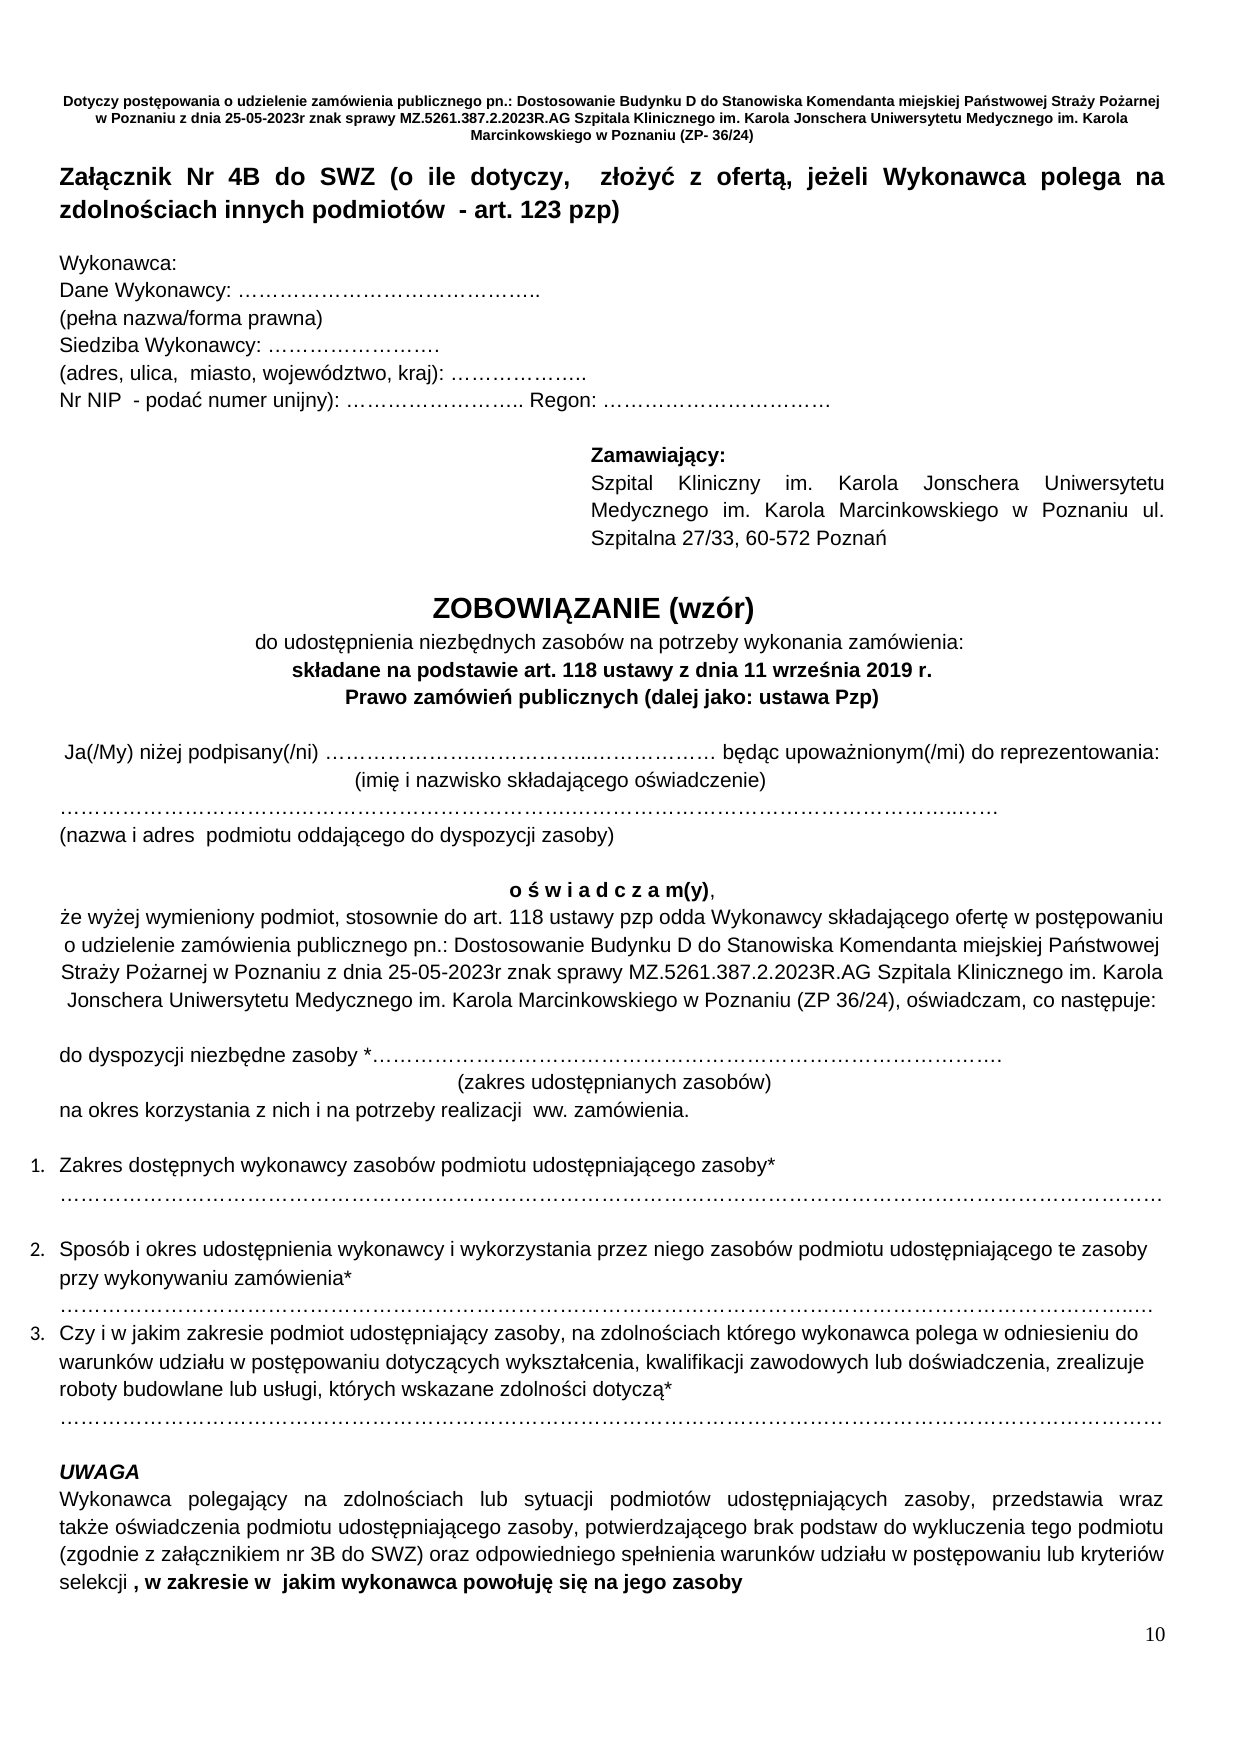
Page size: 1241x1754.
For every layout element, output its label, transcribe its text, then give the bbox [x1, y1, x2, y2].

text że wyżej wymieniony podmiot, stosownie do art. 118 ustawy pzp odda Wykonawcy składającego ofertę w postępowaniu o udzielenie zamówienia publicznego pn.: Dostosowanie Budynku D do Stanowiska Komendanta miejskiej Państwowej Straży Pożarnej w Poznaniu z dnia 25-05-2023r znak sprawy MZ.5261.387.2.2023R.AG Szpitala Klinicznego im. Karola Jonschera Uniwersytetu Medycznego im. Karola Marcinkowskiego w Poznaniu (ZP 36/24), oświadczam, co następuje: [59, 905, 1165, 1011]
text (pełna nazwa/forma prawna) [59, 305, 1165, 329]
text Zamawiający: [591, 443, 1165, 467]
text (adres, ulica, miasto, województwo, kraj): ……………….. [59, 360, 1165, 384]
text Ja(/My) niżej podpisany(/ni) ………………….……………..……………… będąc upoważnionym(/mi) do reprezentowania: [59, 712, 1165, 764]
text do dyspozycji niezbędne zasoby *………………………………………………………………………………. [59, 1042, 1165, 1066]
text Wykonawca polegający na zdolnościach lub sytuacji podmiotów udostępniających zasoby, przedstawia wraz także oświadczenia podmiotu udostępniającego zasoby, potwierdzającego brak podstaw do wykluczenia tego podmiotu (zgodnie z załącznikiem nr 3B do SWZ) oraz odpowiedniego spełnienia warunków udziału w postępowaniu lub kryteriów selekcji , w zakresie w jakim wykonawca powołuję się na jego zasoby [59, 1487, 1165, 1593]
text o ś w i a d c z a m(y), [59, 877, 1165, 901]
text do udostępnienia niezbędnych zasobów na potrzeby wykonania zamówienia: [59, 630, 1160, 654]
text ZOBOWIĄZANIE (wzór) [59, 591, 1128, 625]
text Prawo zamówień publicznych (dalej jako: ustawa Pzp) [59, 685, 1165, 709]
list Zakres dostępnych wykonawcy zasobów podmiotu udostępniającego zasoby* [29, 1152, 1165, 1178]
text Siedziba Wykonawcy: ……………………. [59, 333, 1165, 357]
text (zakres udostępnianych zasobów) [59, 1070, 1165, 1094]
text składane na podstawie art. 118 ustawy z dnia 11 września 2019 r. [59, 657, 1165, 681]
text …………………………………………………………………………………………………………………………………………… [59, 1404, 1165, 1428]
text …………………………………………………………………………………………………………………………………………… [59, 1182, 1165, 1206]
text Nr NIP - podać numer unijny): …………………….. Regon: …………………………… [59, 388, 1165, 412]
text (nazwa i adres podmiotu oddającego do dyspozycji zasoby) [59, 822, 1165, 846]
text (imię i nazwisko składającego oświadczenie) [354, 767, 1165, 791]
list Sposób i okres udostępnienia wykonawcy i wykorzystania przez niego zasobów podmiotu udostępniającego te zasoby przy wykonywaniu zamówienia* [29, 1237, 1165, 1289]
text Szpital Kliniczny im. Karola Jonschera Uniwersytetu Medycznego im. Karola Marcinkowskiego w Poznaniu ul. Szpitalna 27/33, 60-572 Poznań [591, 470, 1165, 549]
text na okres korzystania z nich i na potrzeby realizacji ww. zamówienia. [59, 1097, 1165, 1121]
text …………………………….………………………………….………………………………………………..…… [59, 795, 1165, 819]
text Wykonawca: [59, 250, 1165, 274]
text ………………………………………………………………………………………………………………………………………..… [59, 1293, 1165, 1317]
text Załącznik Nr 4B do SWZ (o ile dotyczy, złożyć z ofertą, jeżeli Wykonawca polega na zdolnościach innych podmiotów - art. 123 pzp) [59, 162, 1165, 224]
list Czy i w jakim zakresie podmiot udostępniający zasoby, na zdolnościach którego wykonawca polega w odniesieniu do warunków udziału w postępowaniu dotyczących wykształcenia, kwalifikacji zawodowych lub doświadczenia, zrealizuje roboty budowlane lub usługi, których wskazane zdolności dotyczą* [29, 1321, 1165, 1401]
text UWAGA [59, 1459, 1165, 1483]
text Dane Wykonawcy: …………………………………….. [59, 278, 1165, 302]
